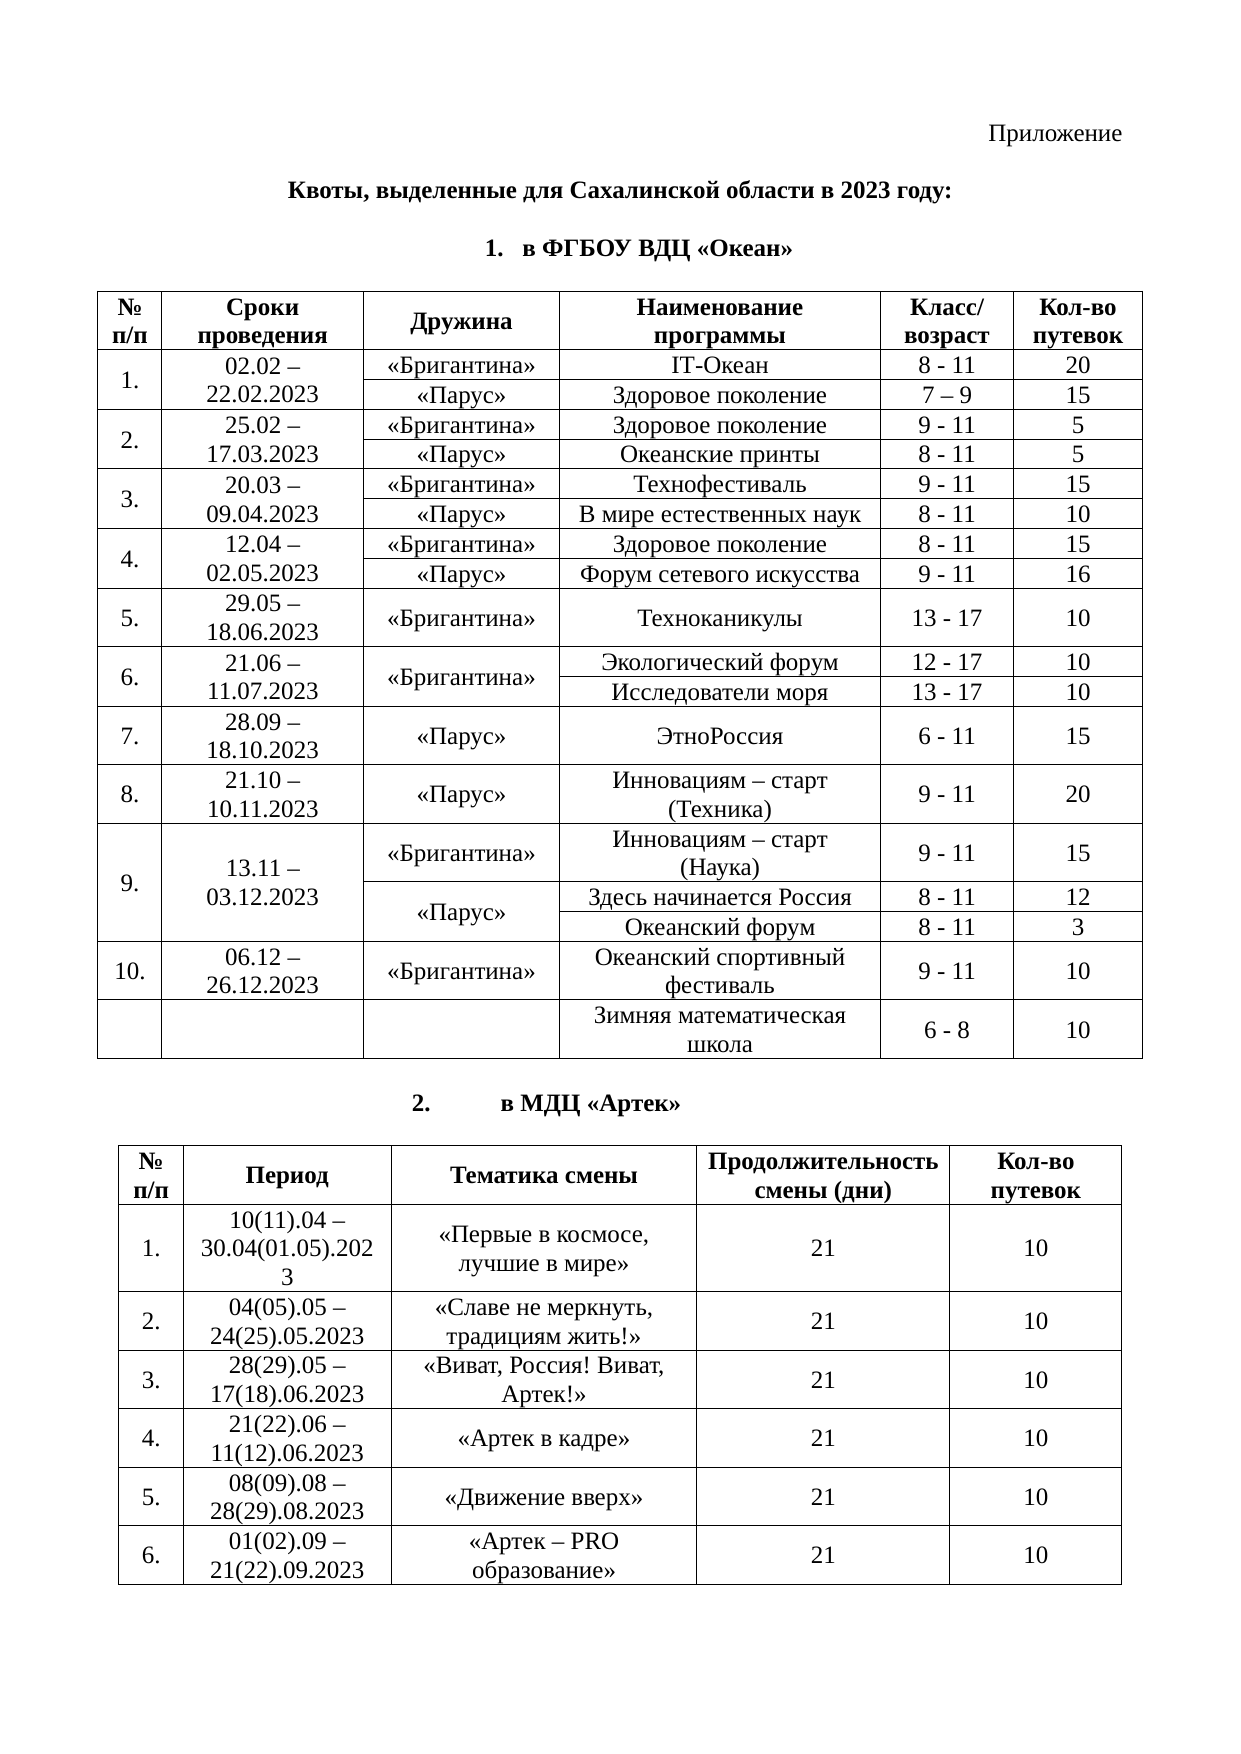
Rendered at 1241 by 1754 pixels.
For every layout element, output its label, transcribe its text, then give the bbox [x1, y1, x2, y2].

table_cell 12 - 17 [881, 647, 1013, 676]
table_header Дружина [364, 292, 559, 349]
table_cell Здоровое поколение [560, 529, 880, 558]
table_cell 9. [98, 824, 161, 941]
table_cell 3. [98, 469, 161, 528]
table_cell 08(09).08 – 28(29).08.2023 [184, 1468, 391, 1525]
table_cell 4. [119, 1409, 183, 1467]
table_cell «Артек в кадре» [392, 1409, 696, 1467]
table_cell 28(29).05 – 17(18).06.2023 [184, 1351, 391, 1408]
table_cell 5 [1014, 410, 1142, 438]
table_cell 9 - 11 [881, 824, 1013, 881]
text Приложение [268, 118, 1122, 147]
table_cell 10 [950, 1292, 1121, 1349]
table_cell 2. [98, 410, 161, 468]
table_cell 13 - 17 [881, 589, 1013, 646]
table_cell «Бригантина» [364, 410, 559, 438]
table_cell «Бригантина» [364, 589, 559, 646]
table_cell 21 [697, 1292, 949, 1349]
table_cell 5 [1014, 440, 1142, 468]
table_cell 7 – 9 [881, 380, 1013, 409]
table_header Продолжительность смены (дни) [697, 1146, 949, 1204]
table_cell ЭтноРоссия [560, 707, 880, 764]
table_cell 7. [98, 707, 161, 764]
table_cell 5. [98, 589, 161, 646]
table_cell «Парус» [364, 499, 559, 528]
table_cell «Виват, Россия! Виват, Артек!» [392, 1351, 696, 1408]
table_cell 21 [697, 1351, 949, 1408]
table_cell 8 - 11 [881, 882, 1013, 911]
table_cell «Бригантина» [364, 350, 559, 379]
table_cell 6 - 11 [881, 707, 1013, 764]
table_cell 8 - 11 [881, 912, 1013, 941]
table_cell 16 [1014, 559, 1142, 587]
table_cell «Славе не меркнуть, традициям жить!» [392, 1292, 696, 1349]
table_cell Техноканикулы [560, 589, 880, 646]
table_cell 10 [950, 1205, 1121, 1291]
table_cell 20 [1014, 765, 1142, 823]
table_cell Океанский форум [560, 912, 880, 941]
table_cell 02.02 – 22.02.2023 [162, 350, 363, 409]
table_cell «Бригантина» [364, 469, 559, 498]
table_cell 28.09 – 18.10.2023 [162, 707, 363, 764]
table_cell 21(22).06 – 11(12).06.2023 [184, 1409, 391, 1467]
table_cell 1. [119, 1205, 183, 1291]
table_header Класс/возраст [881, 292, 1013, 349]
table_cell «Парус» [364, 559, 559, 587]
table_cell 10 [1014, 589, 1142, 646]
table_cell 8 - 11 [881, 499, 1013, 528]
table_cell 10 [950, 1409, 1121, 1467]
table_cell 13.11 – 03.12.2023 [162, 824, 363, 941]
table_header Кол-во путевок [950, 1146, 1121, 1204]
table_cell Зимняя математическая школа [560, 1000, 880, 1058]
table_cell Исследователи моря [560, 677, 880, 706]
table_cell 9 - 11 [881, 765, 1013, 823]
table_cell 8 - 11 [881, 350, 1013, 379]
table_cell 10 [1014, 1000, 1142, 1058]
table_cell 2. [119, 1292, 183, 1349]
table_header Кол-во путевок [1014, 292, 1142, 349]
table_cell 12 [1014, 882, 1142, 911]
table_cell «Парус» [364, 765, 559, 823]
table_cell Здоровое поколение [560, 380, 880, 409]
table_cell «Бригантина» [364, 647, 559, 706]
table_cell 10 [950, 1526, 1121, 1584]
table_cell 1. [98, 350, 161, 409]
table_cell «Парус» [364, 380, 559, 409]
table_header Тематика смены [392, 1146, 696, 1204]
table_cell 3. [119, 1351, 183, 1408]
table_cell 9 - 11 [881, 410, 1013, 438]
table_cell 06.12 – 26.12.2023 [162, 942, 363, 999]
table_cell Экологический форум [560, 647, 880, 676]
table_cell 4. [98, 529, 161, 587]
table_header № п/п [119, 1146, 183, 1204]
table_cell 10 [1014, 647, 1142, 676]
table_cell Океанские принты [560, 440, 880, 468]
table_cell «Парус» [364, 707, 559, 764]
table_cell 25.02 – 17.03.2023 [162, 410, 363, 468]
list в ФГБОУ ВДЦ «Океан» [156, 233, 1122, 262]
table_cell 15 [1014, 707, 1142, 764]
table_cell 15 [1014, 469, 1142, 498]
table_cell 8 - 11 [881, 529, 1013, 558]
table_header Сроки проведения [162, 292, 363, 349]
table_cell «Бригантина» [364, 529, 559, 558]
table_cell «Движение вверх» [392, 1468, 696, 1525]
table_cell 10. [98, 942, 161, 999]
table_cell IT-Океан [560, 350, 880, 379]
table_cell 21.06 – 11.07.2023 [162, 647, 363, 706]
table_cell [162, 1000, 363, 1058]
table_cell 04(05).05 – 24(25).05.2023 [184, 1292, 391, 1349]
table_cell 9 - 11 [881, 559, 1013, 587]
list в МДЦ «Артек» [0, 1088, 1122, 1116]
table_cell «Артек – PRO образование» [392, 1526, 696, 1584]
table_cell 15 [1014, 380, 1142, 409]
table_cell Здесь начинается Россия [560, 882, 880, 911]
text Квоты, выделенные для Сахалинской области в 2023 году: [118, 176, 1122, 204]
table_cell 10 [950, 1351, 1121, 1408]
table_cell 6. [98, 647, 161, 706]
table_cell 6. [119, 1526, 183, 1584]
table_cell «Парус» [364, 882, 559, 941]
table_cell Инновациям – старт (Наука) [560, 824, 880, 881]
table_cell «Бригантина» [364, 942, 559, 999]
table_cell 20 [1014, 350, 1142, 379]
table_cell 10 [1014, 499, 1142, 528]
table_cell В мире естественных наук [560, 499, 880, 528]
table_cell Технофестиваль [560, 469, 880, 498]
table_cell 21 [697, 1526, 949, 1584]
table_cell 29.05 – 18.06.2023 [162, 589, 363, 646]
table_cell Океанский спортивный фестиваль [560, 942, 880, 999]
table_cell 15 [1014, 824, 1142, 881]
table_cell 5. [119, 1468, 183, 1525]
table_cell 21 [697, 1409, 949, 1467]
table_cell Здоровое поколение [560, 410, 880, 438]
table_cell 20.03 – 09.04.2023 [162, 469, 363, 528]
table_cell 3 [1014, 912, 1142, 941]
table_cell «Парус» [364, 440, 559, 468]
table_cell Форум сетевого искусства [560, 559, 880, 587]
table_cell 10 [950, 1468, 1121, 1525]
table_cell 15 [1014, 529, 1142, 558]
table_cell 01(02).09 – 21(22).09.2023 [184, 1526, 391, 1584]
table_header Наименование программы [560, 292, 880, 349]
table_cell 12.04 – 02.05.2023 [162, 529, 363, 587]
table_cell 21.10 – 10.11.2023 [162, 765, 363, 823]
table_cell 10(11).04 – 30.04(01.05).2023 [184, 1205, 391, 1291]
table_cell [98, 1000, 161, 1058]
table_cell 21 [697, 1205, 949, 1291]
table_cell 21 [697, 1468, 949, 1525]
table_cell 9 - 11 [881, 942, 1013, 999]
table_cell Инновациям – старт (Техника) [560, 765, 880, 823]
table_cell 13 - 17 [881, 677, 1013, 706]
table_cell «Бригантина» [364, 824, 559, 881]
table_cell 6 - 8 [881, 1000, 1013, 1058]
table_cell 8 - 11 [881, 440, 1013, 468]
table_cell 10 [1014, 677, 1142, 706]
table_cell «Первые в космосе, лучшие в мире» [392, 1205, 696, 1291]
table_cell [364, 1000, 559, 1058]
table_header № п/п [98, 292, 161, 349]
table_cell 9 - 11 [881, 469, 1013, 498]
table_cell 8. [98, 765, 161, 823]
table_header Период [184, 1146, 391, 1204]
table_cell 10 [1014, 942, 1142, 999]
